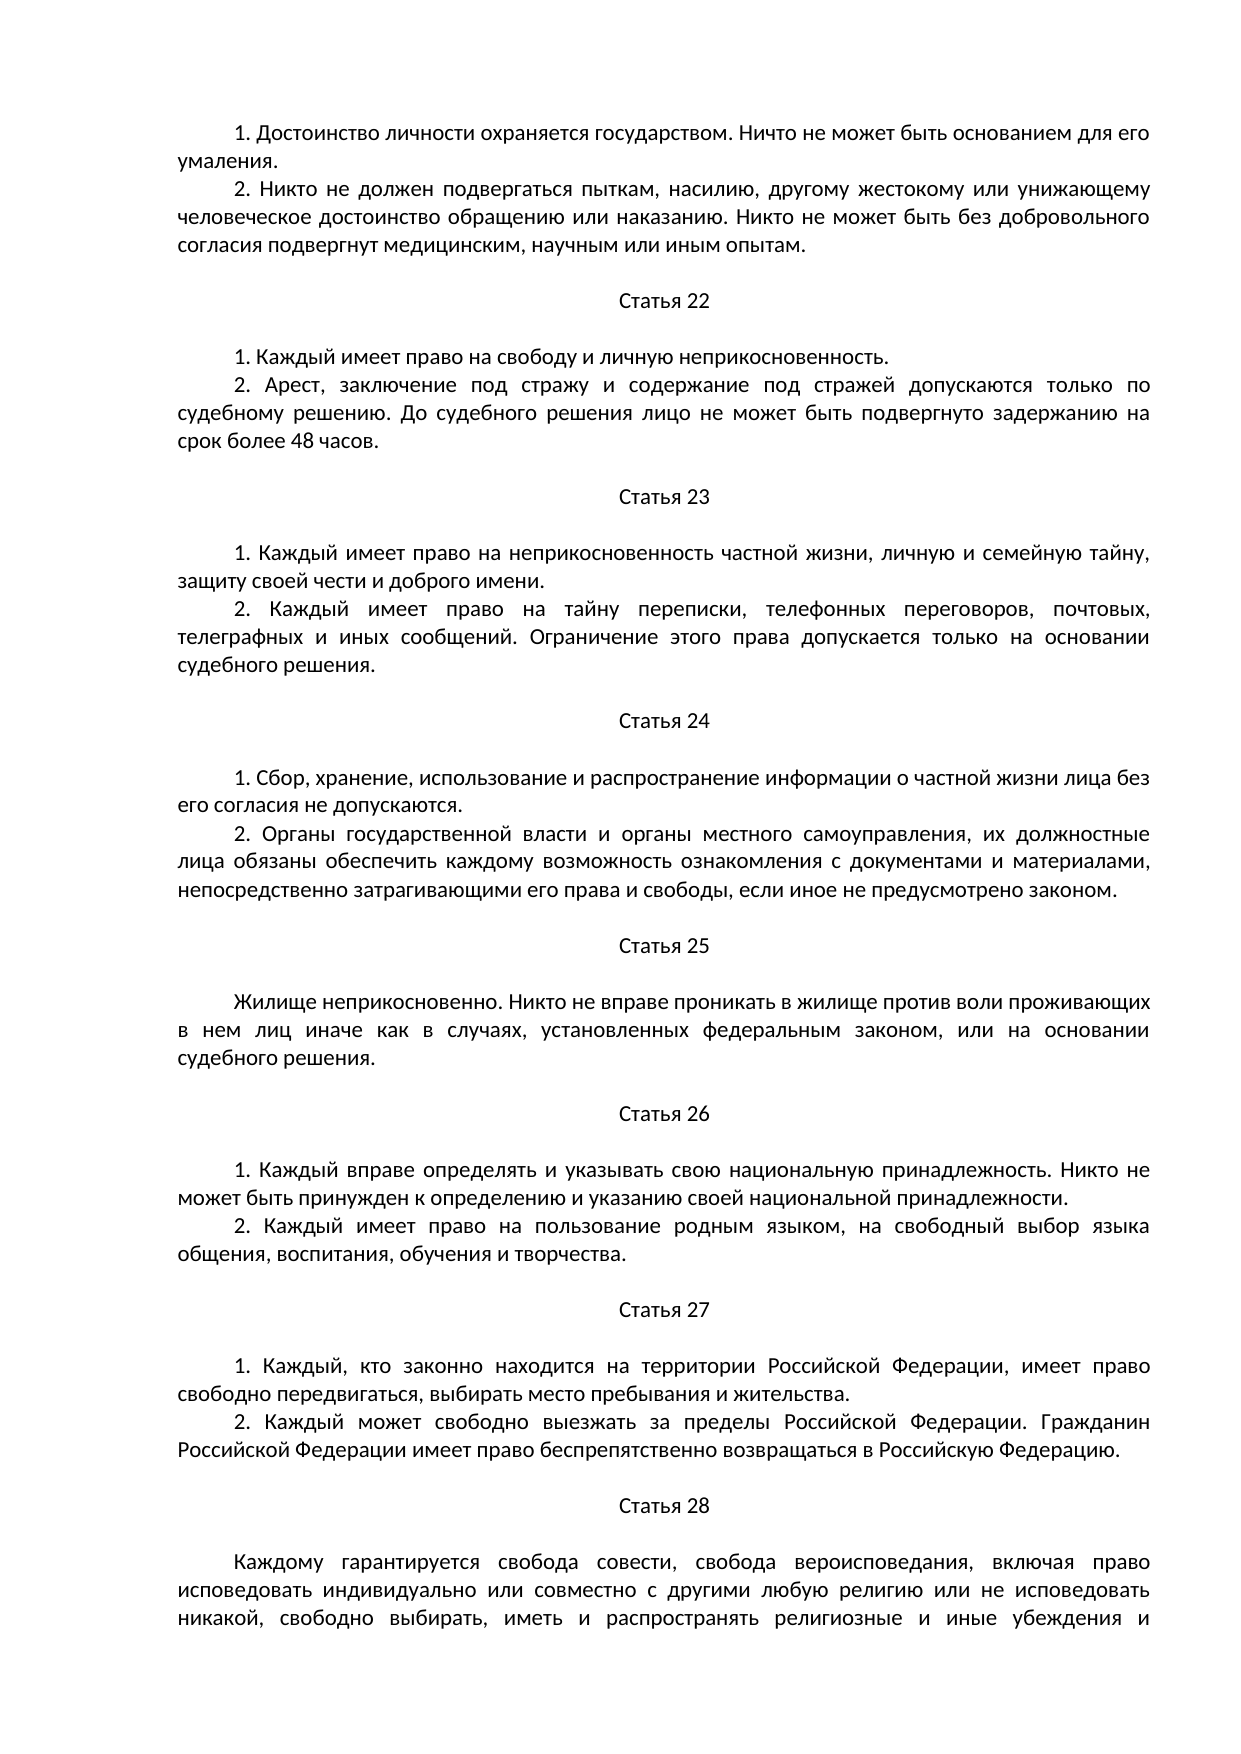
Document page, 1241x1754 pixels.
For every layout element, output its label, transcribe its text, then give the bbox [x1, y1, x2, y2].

text 1. Достоинство личности охраняется государством. Ничто не может быть основанием для его умаления. [177, 118, 1152, 174]
text Статья 23 [177, 482, 1152, 510]
text 1. Каждый вправе определять и указывать свою национальную принадлежность. Никто не может быть принужден к определению и указанию своей национальной принадлежности. [177, 1155, 1152, 1211]
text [177, 1547, 1152, 1631]
text 1. Каждый, кто законно находится на территории Российской Федерации, имеет право свободно передвигаться, выбирать место пребывания и жительства. [177, 1351, 1152, 1407]
text Статья 24 [177, 707, 1152, 734]
text 1. Сбор, хранение, использование и распространение информации о частной жизни лица без его согласия не допускаются. [177, 763, 1152, 819]
text Статья 22 [177, 286, 1152, 314]
text 2. Арест, заключение под стражу и содержание под стражей допускаются только по судебному решению. До судебного решения лицо не может быть подвергнуто задержанию на срок более 48 часов. [177, 370, 1152, 454]
text Статья 25 [177, 931, 1152, 959]
text Жилище неприкосновенно. Никто не вправе проникать в жилище против воли проживающих в нем лиц иначе как в случаях, установленных федеральным законом, или на основании судебного решения. [177, 987, 1152, 1071]
text 2. Каждый имеет право на пользование родным языком, на свободный выбор языка общения, воспитания, обучения и творчества. [177, 1211, 1152, 1267]
text 1. Каждый имеет право на свободу и личную неприкосновенность. [177, 342, 1152, 370]
text 2. Каждый имеет право на тайну переписки, телефонных переговоров, почтовых, телеграфных и иных сообщений. Ограничение этого права допускается только на основании судебного решения. [177, 594, 1152, 678]
text 2. Каждый может свободно выезжать за пределы Российской Федерации. Гражданин Российской Федерации имеет право беспрепятственно возвращаться в Российскую Федерацию. [177, 1407, 1152, 1463]
text Статья 28 [177, 1491, 1152, 1519]
text Статья 26 [177, 1099, 1152, 1127]
text 1. Каждый имеет право на неприкосновенность частной жизни, личную и семейную тайну, защиту своей чести и доброго имени. [177, 538, 1152, 594]
text 2. Органы государственной власти и органы местного самоуправления, их должностные лица обязаны обеспечить каждому возможность ознакомления с документами и материалами, непосредственно затрагивающими его права и свободы, если иное не предусмотрено законом. [177, 819, 1152, 903]
text 2. Никто не должен подвергаться пыткам, насилию, другому жестокому или унижающему человеческое достоинство обращению или наказанию. Никто не может быть без добровольного согласия подвергнут медицинским, научным или иным опытам. [177, 174, 1152, 258]
text Статья 27 [177, 1295, 1152, 1323]
